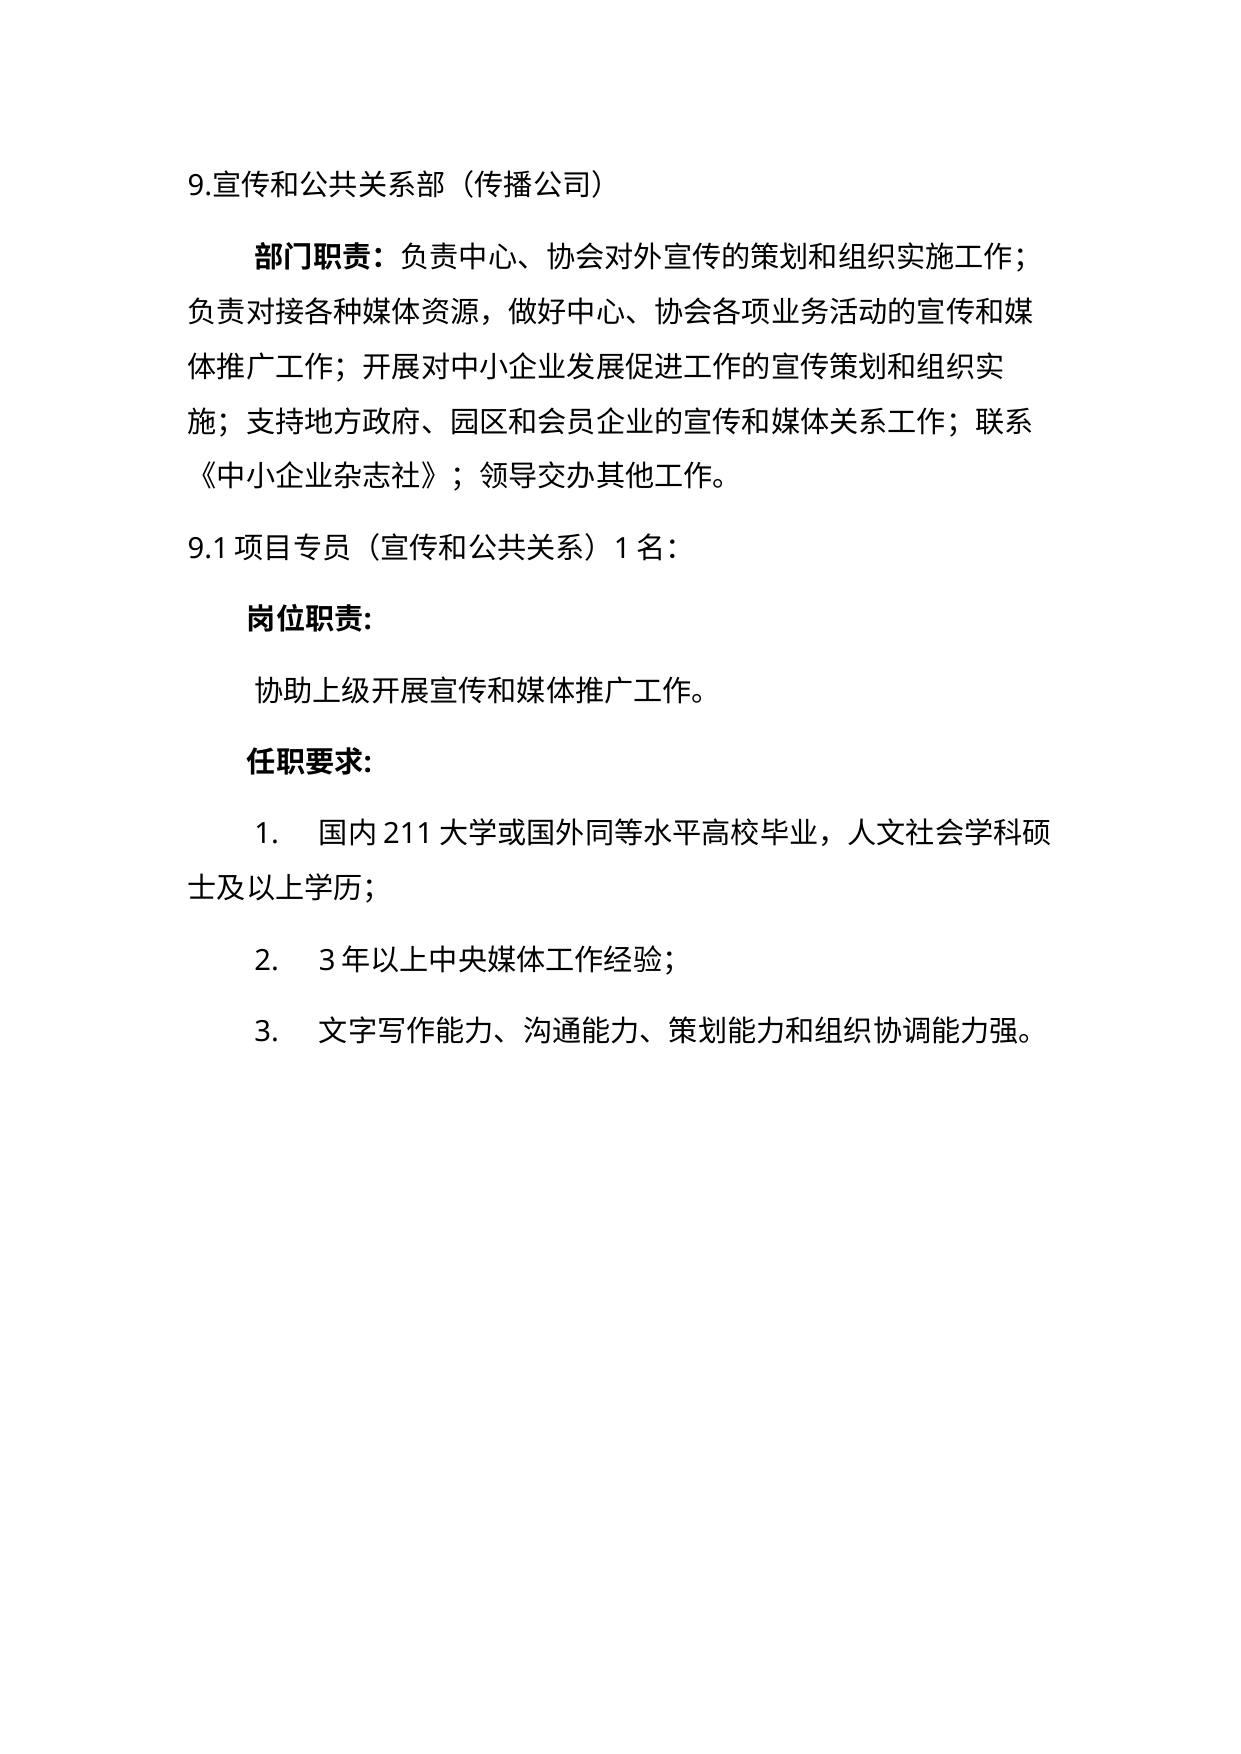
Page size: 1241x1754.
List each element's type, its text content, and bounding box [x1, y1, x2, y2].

subtitle 9.宣传和公共关系部（传播公司） [187, 162, 1053, 204]
subtitle 任职要求: [247, 738, 1053, 781]
text 部门职责：负责中心、协会对外宣传的策划和组织实施工作；负责对接各种媒体资源，做好中心、协会各项业务活动的宣传和媒体推广工作；开展对中小企业发展促进工作的宣传策划和组织实施；支持地方政府、园区和会员企业的宣传和媒体关系工作；联系《中小企业杂志社》；领导交办其他工作。 [187, 233, 1053, 495]
text 协助上级开展宣传和媒体推广工作。 [187, 667, 1053, 709]
list 3年以上中央媒体工作经验； [187, 936, 1053, 978]
list 国内211大学或国外同等水平高校毕业，人文社会学科硕士及以上学历； [187, 810, 1053, 907]
subtitle 岗位职责: [247, 596, 1053, 638]
list 文字写作能力、沟通能力、策划能力和组织协调能力强。 [187, 1008, 1053, 1050]
subtitle 9.1项目专员（宣传和公共关系）1名： [187, 524, 1053, 567]
